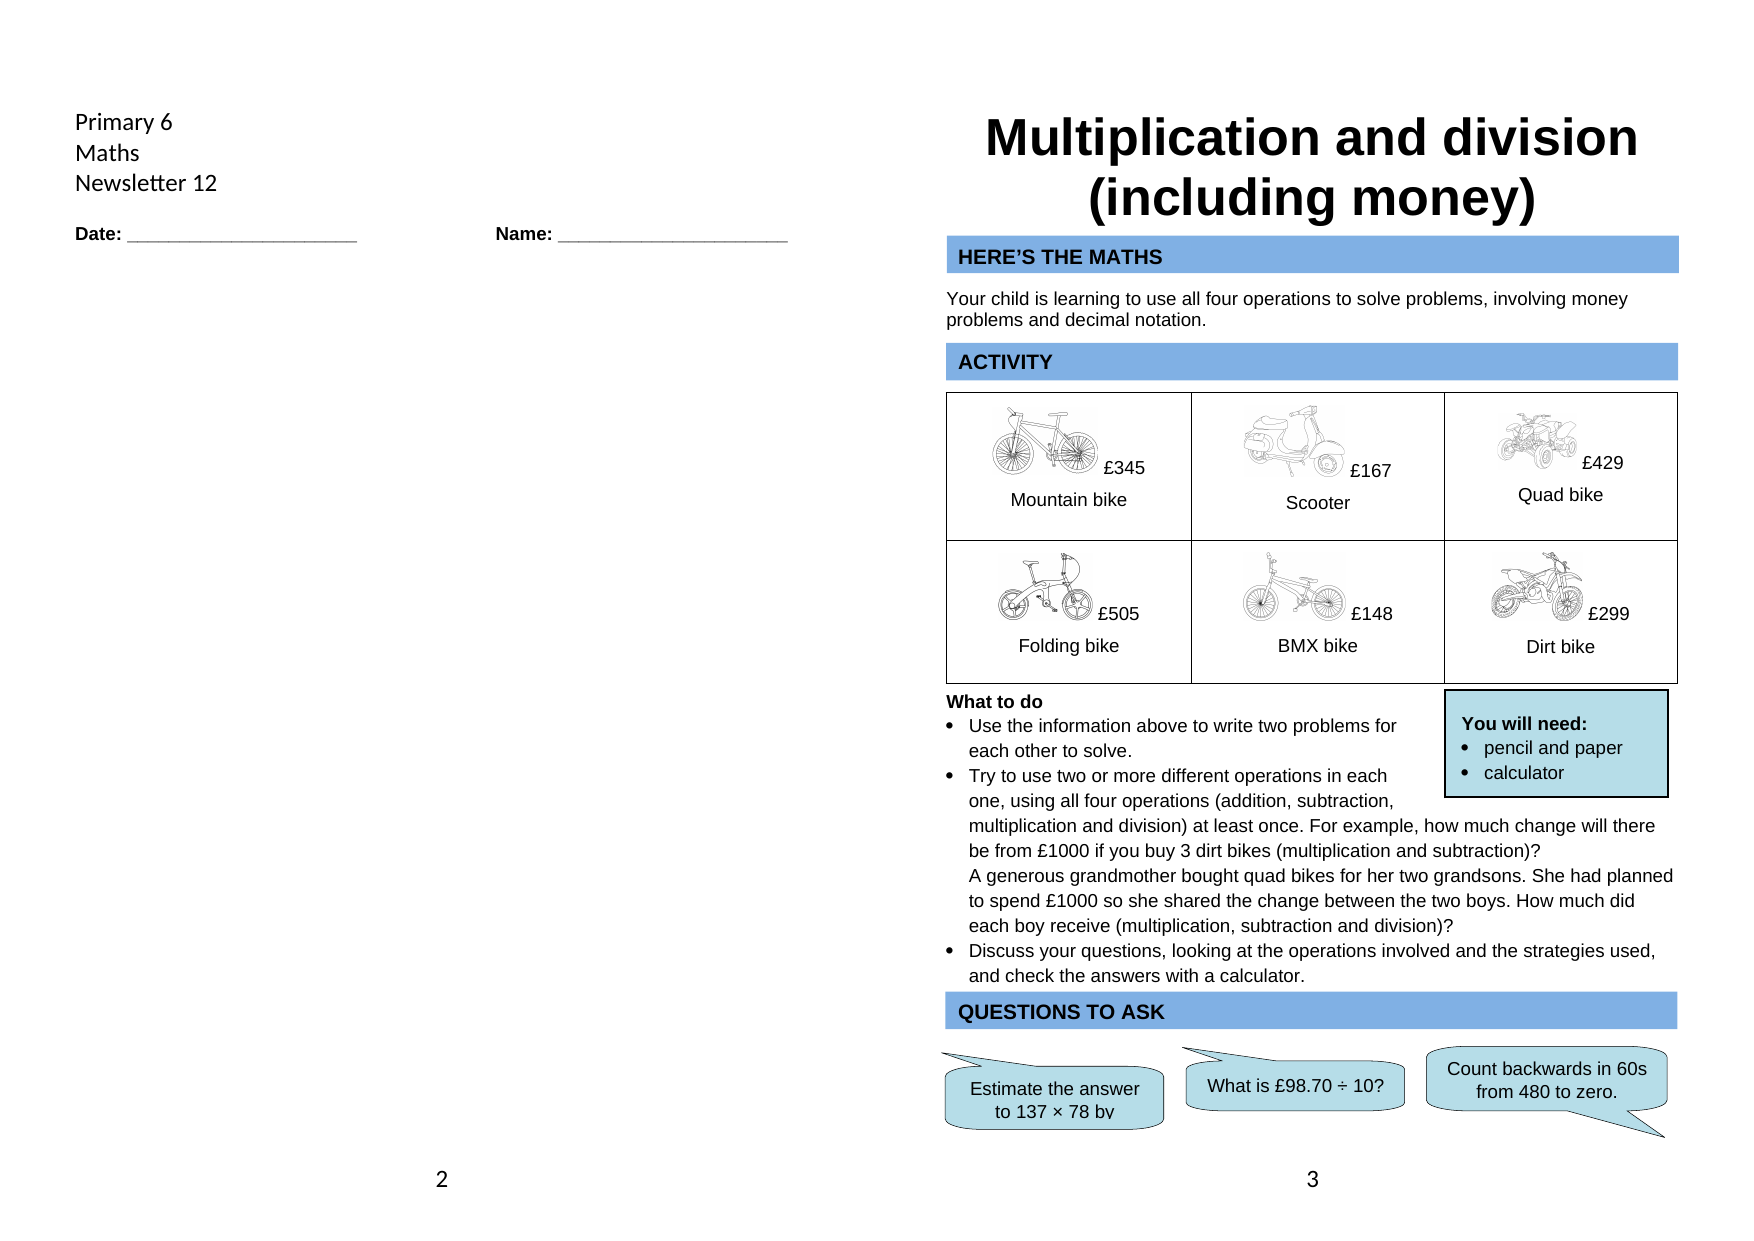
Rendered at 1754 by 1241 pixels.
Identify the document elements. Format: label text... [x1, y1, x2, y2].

text Use the information above to write two problems for each other to solve. [946, 712, 1444, 762]
text HERE’S THE MATHS [958, 245, 1679, 269]
picture [1497, 413, 1577, 470]
picture [1243, 552, 1346, 621]
text What to do [946, 691, 1444, 712]
text Discuss your questions, looking at the operations involved and the strategies used, and check the answers with a calculator. [946, 937, 1679, 987]
text Date: ______________________ Name: ______________________ [75, 223, 808, 244]
text Try to use two or more different operations in each one, using all four operations (addition, subtraction, multiplication and division) at least once. For example, how much change will there be from £1000 if you buy 3 dirt bikes (multiplication and subtraction)? [946, 762, 1679, 862]
list A generous grandmother bought quad bikes for her two grandsons. She had planned to spend £1000 so she shared the change between the two boys. How much did each boy receive (multiplication, subtraction and division)? [968, 862, 1679, 937]
text Multiplication and division (including money) [946, 106, 1679, 226]
text ACTIVITY [958, 349, 1679, 373]
table_cell £299 Dirt bike [1445, 541, 1677, 683]
picture [1243, 405, 1345, 477]
table_header £345 Mountain bike [947, 393, 1191, 539]
table_header £167 Scooter [1192, 393, 1444, 539]
table_cell £505 Folding bike [947, 541, 1191, 683]
picture [998, 553, 1093, 621]
table_header £429 Quad bike [1445, 393, 1677, 539]
table_cell £148 BMX bike [1192, 541, 1444, 683]
text Your child is learning to use all four operations to solve problems, involving money problems and decimal notation. [946, 288, 1679, 331]
picture [1491, 552, 1583, 621]
text QUESTIONS TO ASK [958, 999, 1679, 1023]
picture [992, 407, 1098, 475]
